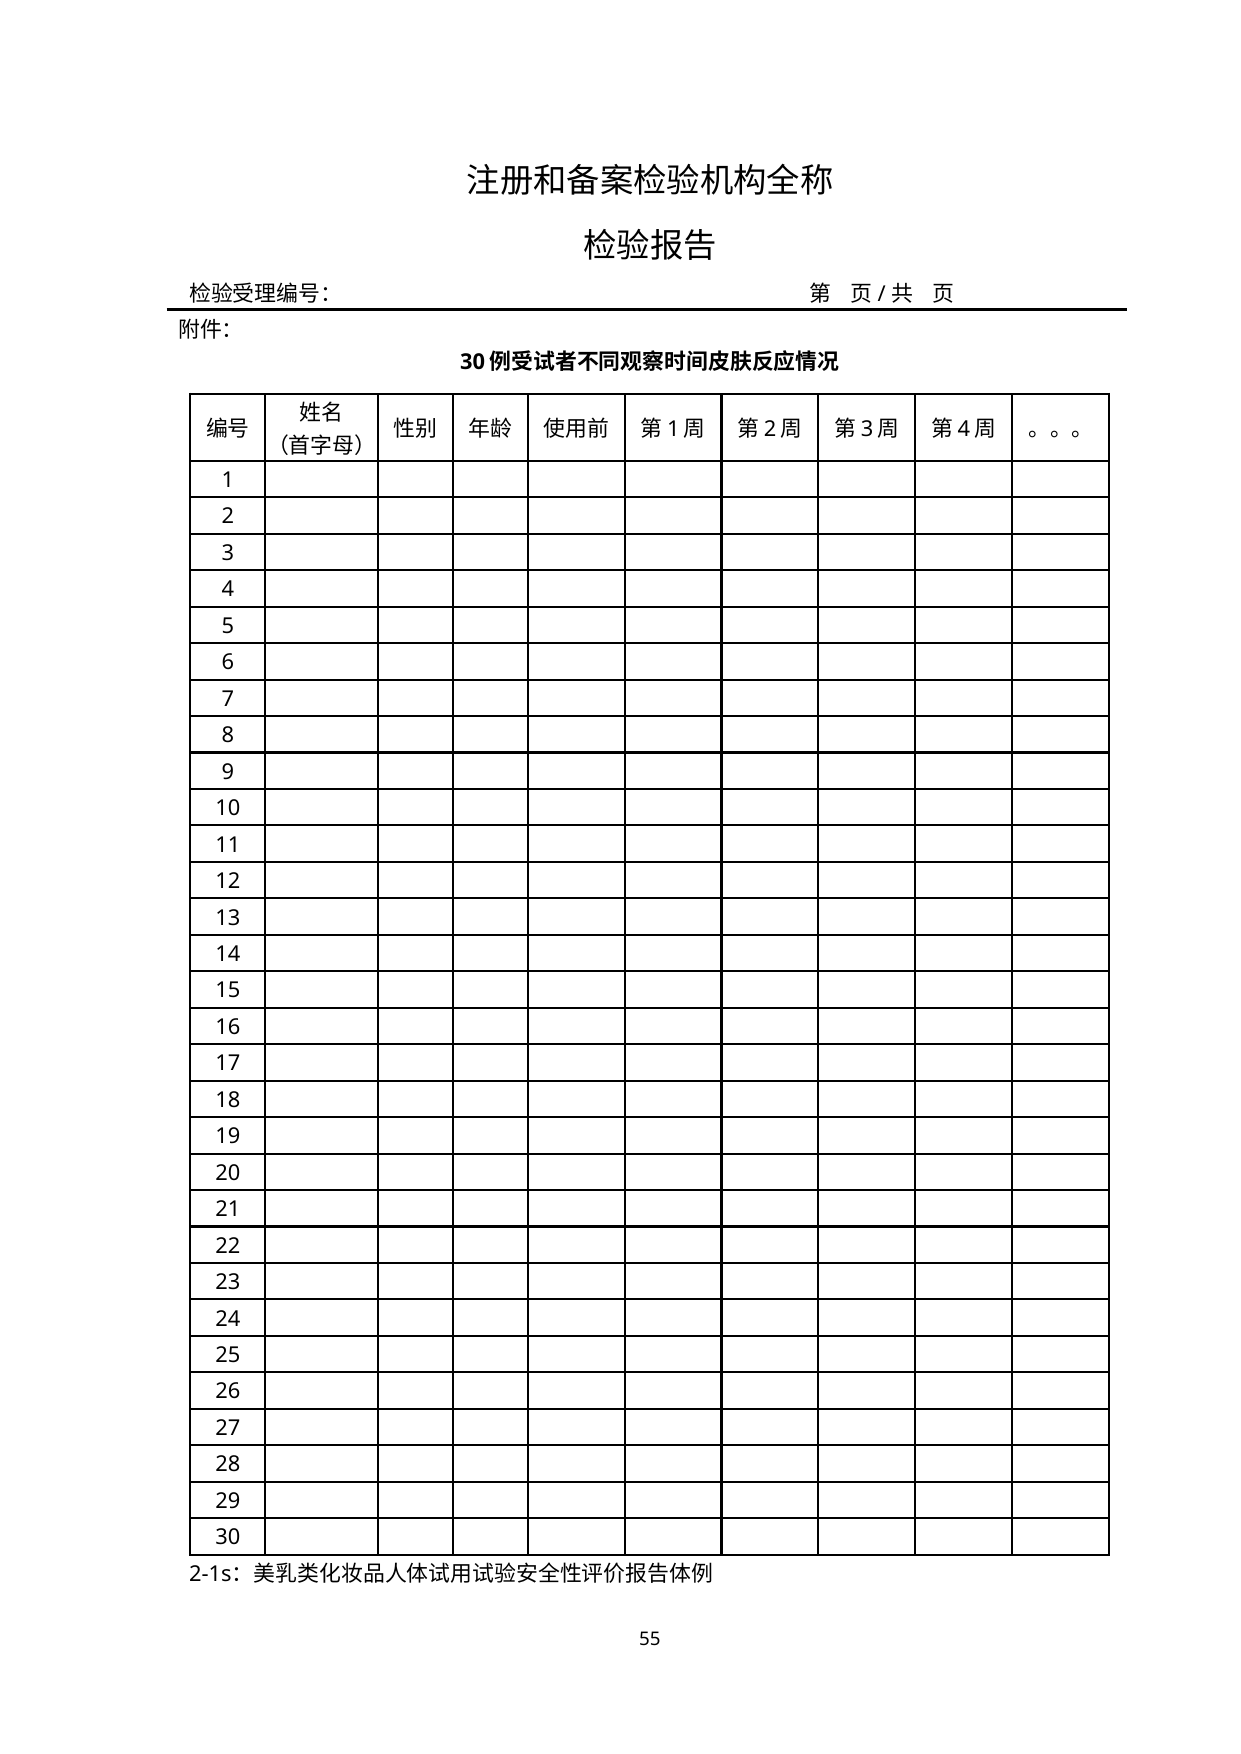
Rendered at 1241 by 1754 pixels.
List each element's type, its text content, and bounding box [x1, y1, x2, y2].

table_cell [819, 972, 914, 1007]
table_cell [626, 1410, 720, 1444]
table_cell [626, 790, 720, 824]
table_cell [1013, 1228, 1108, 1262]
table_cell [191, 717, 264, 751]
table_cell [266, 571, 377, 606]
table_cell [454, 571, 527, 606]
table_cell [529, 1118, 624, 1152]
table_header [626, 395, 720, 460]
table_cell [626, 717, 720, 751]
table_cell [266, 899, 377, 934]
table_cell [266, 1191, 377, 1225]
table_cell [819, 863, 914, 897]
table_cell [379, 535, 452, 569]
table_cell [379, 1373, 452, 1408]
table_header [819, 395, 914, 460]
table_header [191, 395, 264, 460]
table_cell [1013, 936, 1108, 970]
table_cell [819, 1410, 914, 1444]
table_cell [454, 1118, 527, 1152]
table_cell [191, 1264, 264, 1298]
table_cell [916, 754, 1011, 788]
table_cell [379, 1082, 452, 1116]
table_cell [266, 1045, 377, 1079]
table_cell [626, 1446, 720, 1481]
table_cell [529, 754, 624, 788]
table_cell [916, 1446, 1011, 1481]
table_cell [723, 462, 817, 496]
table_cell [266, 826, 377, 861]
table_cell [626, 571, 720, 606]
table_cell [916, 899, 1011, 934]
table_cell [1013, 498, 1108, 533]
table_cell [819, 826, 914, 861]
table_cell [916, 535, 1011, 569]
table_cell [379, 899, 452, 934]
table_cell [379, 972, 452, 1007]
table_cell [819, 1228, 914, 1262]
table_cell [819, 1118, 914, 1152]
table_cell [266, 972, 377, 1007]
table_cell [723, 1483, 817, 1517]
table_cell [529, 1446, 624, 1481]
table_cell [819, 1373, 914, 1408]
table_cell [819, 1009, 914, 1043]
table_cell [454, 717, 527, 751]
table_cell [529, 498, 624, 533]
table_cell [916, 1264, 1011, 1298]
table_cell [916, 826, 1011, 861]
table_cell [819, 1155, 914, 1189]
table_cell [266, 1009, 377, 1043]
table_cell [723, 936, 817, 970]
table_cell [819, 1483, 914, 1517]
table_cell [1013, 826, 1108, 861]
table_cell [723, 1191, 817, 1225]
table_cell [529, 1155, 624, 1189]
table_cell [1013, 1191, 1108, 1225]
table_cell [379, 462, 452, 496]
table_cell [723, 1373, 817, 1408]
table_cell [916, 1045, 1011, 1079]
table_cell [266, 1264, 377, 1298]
text 注册和备案检验机构全称 [189, 146, 1110, 211]
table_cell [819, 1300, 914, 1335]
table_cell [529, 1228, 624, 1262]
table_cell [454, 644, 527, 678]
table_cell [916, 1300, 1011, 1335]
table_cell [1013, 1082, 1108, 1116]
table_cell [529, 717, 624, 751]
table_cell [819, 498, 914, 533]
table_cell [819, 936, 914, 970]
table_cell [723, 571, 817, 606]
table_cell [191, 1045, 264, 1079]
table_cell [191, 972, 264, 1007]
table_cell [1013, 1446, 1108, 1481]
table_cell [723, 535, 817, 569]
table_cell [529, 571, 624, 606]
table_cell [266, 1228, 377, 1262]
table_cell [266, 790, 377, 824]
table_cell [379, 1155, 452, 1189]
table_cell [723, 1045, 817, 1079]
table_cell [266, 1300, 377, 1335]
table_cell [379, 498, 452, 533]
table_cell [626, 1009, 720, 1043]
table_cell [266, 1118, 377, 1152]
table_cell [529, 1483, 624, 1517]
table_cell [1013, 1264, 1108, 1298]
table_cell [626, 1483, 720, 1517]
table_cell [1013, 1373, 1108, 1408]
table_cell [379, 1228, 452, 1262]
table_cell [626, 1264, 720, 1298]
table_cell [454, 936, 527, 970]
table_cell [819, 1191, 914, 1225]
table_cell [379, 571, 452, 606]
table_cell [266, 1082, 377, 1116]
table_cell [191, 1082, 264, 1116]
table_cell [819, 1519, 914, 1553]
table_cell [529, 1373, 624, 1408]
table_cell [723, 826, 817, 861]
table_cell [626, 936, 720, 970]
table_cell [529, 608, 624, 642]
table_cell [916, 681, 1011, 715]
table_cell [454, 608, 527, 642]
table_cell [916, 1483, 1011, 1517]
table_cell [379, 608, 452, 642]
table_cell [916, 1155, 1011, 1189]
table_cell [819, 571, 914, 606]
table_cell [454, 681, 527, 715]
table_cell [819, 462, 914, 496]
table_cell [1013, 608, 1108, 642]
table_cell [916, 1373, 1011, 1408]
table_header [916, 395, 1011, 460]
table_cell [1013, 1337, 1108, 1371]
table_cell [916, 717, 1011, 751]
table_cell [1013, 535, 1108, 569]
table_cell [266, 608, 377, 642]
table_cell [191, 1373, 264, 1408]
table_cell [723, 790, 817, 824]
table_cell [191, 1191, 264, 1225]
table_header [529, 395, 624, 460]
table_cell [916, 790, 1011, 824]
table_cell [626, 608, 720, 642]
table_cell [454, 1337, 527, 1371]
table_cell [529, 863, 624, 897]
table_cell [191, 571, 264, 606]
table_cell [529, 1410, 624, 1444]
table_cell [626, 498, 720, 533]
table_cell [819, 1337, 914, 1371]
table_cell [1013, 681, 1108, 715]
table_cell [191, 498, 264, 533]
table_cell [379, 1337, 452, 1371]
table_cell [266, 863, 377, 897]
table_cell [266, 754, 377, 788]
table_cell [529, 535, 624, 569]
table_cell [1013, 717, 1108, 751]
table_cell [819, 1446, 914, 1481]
text 2-1s：美乳类化妆品人体试用试验安全性评价报告体例 [189, 1556, 1110, 1588]
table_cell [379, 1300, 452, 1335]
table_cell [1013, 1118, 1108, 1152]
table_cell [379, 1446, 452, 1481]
text 30例受试者不同观察时间皮肤反应情况 [189, 344, 1110, 376]
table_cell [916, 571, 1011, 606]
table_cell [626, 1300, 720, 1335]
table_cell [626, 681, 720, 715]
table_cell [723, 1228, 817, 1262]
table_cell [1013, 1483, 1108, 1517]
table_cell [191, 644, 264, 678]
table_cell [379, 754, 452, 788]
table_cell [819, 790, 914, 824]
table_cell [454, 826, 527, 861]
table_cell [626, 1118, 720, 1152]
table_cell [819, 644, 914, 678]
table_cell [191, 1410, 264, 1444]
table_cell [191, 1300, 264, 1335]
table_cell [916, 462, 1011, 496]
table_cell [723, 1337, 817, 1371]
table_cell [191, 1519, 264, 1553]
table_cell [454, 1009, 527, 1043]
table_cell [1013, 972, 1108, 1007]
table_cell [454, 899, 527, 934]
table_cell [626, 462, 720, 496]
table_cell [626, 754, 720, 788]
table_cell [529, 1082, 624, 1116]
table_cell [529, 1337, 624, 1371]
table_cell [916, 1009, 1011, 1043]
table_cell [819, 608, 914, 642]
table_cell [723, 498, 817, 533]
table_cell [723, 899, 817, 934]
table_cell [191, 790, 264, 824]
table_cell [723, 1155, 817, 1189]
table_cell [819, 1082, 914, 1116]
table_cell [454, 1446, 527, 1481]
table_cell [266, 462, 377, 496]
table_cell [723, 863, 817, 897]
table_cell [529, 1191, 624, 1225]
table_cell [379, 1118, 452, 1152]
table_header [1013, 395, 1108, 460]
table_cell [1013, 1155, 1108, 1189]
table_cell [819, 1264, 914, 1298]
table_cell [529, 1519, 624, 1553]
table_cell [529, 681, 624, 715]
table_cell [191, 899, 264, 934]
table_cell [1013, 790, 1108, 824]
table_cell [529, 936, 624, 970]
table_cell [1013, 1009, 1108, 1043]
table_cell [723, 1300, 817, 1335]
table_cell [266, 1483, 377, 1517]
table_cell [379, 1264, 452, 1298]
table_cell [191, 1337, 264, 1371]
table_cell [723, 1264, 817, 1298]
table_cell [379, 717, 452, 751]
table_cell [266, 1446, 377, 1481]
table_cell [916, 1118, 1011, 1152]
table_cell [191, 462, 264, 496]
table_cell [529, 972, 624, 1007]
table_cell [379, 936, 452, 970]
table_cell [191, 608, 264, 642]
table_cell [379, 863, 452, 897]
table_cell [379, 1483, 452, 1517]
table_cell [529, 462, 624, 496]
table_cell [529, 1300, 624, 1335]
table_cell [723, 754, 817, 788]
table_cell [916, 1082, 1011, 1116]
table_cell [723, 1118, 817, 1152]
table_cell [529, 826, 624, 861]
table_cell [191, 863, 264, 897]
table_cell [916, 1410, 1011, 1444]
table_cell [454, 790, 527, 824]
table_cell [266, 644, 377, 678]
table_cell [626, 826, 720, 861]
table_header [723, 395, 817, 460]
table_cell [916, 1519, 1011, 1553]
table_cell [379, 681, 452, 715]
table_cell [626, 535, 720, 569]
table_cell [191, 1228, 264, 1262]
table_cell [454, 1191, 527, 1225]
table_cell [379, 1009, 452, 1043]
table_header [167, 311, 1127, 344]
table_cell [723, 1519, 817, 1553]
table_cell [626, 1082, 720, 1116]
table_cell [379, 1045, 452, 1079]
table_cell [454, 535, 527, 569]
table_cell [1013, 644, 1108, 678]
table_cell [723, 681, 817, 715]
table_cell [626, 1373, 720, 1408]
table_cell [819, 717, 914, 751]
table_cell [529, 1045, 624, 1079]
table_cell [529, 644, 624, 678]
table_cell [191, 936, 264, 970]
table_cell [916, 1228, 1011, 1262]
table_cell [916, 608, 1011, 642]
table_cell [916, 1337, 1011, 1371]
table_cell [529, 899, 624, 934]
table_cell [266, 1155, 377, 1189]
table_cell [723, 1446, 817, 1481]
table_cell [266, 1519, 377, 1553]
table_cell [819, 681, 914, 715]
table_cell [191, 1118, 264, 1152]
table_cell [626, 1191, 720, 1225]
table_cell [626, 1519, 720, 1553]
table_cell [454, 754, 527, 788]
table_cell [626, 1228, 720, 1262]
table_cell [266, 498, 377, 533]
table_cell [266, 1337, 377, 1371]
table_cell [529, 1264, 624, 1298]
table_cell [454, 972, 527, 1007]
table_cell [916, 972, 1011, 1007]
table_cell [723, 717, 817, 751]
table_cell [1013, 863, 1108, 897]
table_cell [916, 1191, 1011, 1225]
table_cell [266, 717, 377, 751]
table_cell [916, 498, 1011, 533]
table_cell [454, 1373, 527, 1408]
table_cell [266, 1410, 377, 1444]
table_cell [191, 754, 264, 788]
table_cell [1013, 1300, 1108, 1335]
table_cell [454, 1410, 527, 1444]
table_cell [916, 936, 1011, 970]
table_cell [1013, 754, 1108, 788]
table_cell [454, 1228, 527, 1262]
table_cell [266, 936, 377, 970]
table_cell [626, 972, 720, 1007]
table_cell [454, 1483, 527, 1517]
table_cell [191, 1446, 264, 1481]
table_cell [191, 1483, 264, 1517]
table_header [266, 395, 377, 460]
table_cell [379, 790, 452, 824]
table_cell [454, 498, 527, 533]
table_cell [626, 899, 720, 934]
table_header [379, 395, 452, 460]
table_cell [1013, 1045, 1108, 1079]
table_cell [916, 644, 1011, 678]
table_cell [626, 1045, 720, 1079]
text 检验受理编号： 第 页 / 共 页 [189, 276, 1110, 308]
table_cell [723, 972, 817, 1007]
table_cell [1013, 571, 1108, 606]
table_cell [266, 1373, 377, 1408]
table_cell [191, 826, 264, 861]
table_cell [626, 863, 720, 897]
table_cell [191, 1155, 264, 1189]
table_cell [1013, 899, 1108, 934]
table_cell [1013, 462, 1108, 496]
text 检验报告 [189, 211, 1110, 276]
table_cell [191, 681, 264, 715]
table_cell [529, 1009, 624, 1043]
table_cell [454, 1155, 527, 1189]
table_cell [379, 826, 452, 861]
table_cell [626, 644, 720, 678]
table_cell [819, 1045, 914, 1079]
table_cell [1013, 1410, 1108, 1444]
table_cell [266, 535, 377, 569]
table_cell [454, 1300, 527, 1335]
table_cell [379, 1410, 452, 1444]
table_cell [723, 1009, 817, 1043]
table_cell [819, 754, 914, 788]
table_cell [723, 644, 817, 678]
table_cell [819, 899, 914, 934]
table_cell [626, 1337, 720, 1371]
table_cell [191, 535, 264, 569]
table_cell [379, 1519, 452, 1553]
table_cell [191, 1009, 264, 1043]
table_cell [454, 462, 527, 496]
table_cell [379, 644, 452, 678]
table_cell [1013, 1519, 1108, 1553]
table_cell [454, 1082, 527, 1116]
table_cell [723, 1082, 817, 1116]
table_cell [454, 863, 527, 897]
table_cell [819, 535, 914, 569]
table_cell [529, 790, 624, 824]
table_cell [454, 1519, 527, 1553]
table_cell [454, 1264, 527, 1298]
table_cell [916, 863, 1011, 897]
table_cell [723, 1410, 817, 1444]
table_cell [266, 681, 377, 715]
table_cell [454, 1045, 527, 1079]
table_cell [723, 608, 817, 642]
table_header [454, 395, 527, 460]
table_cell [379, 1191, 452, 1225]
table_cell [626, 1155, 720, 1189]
